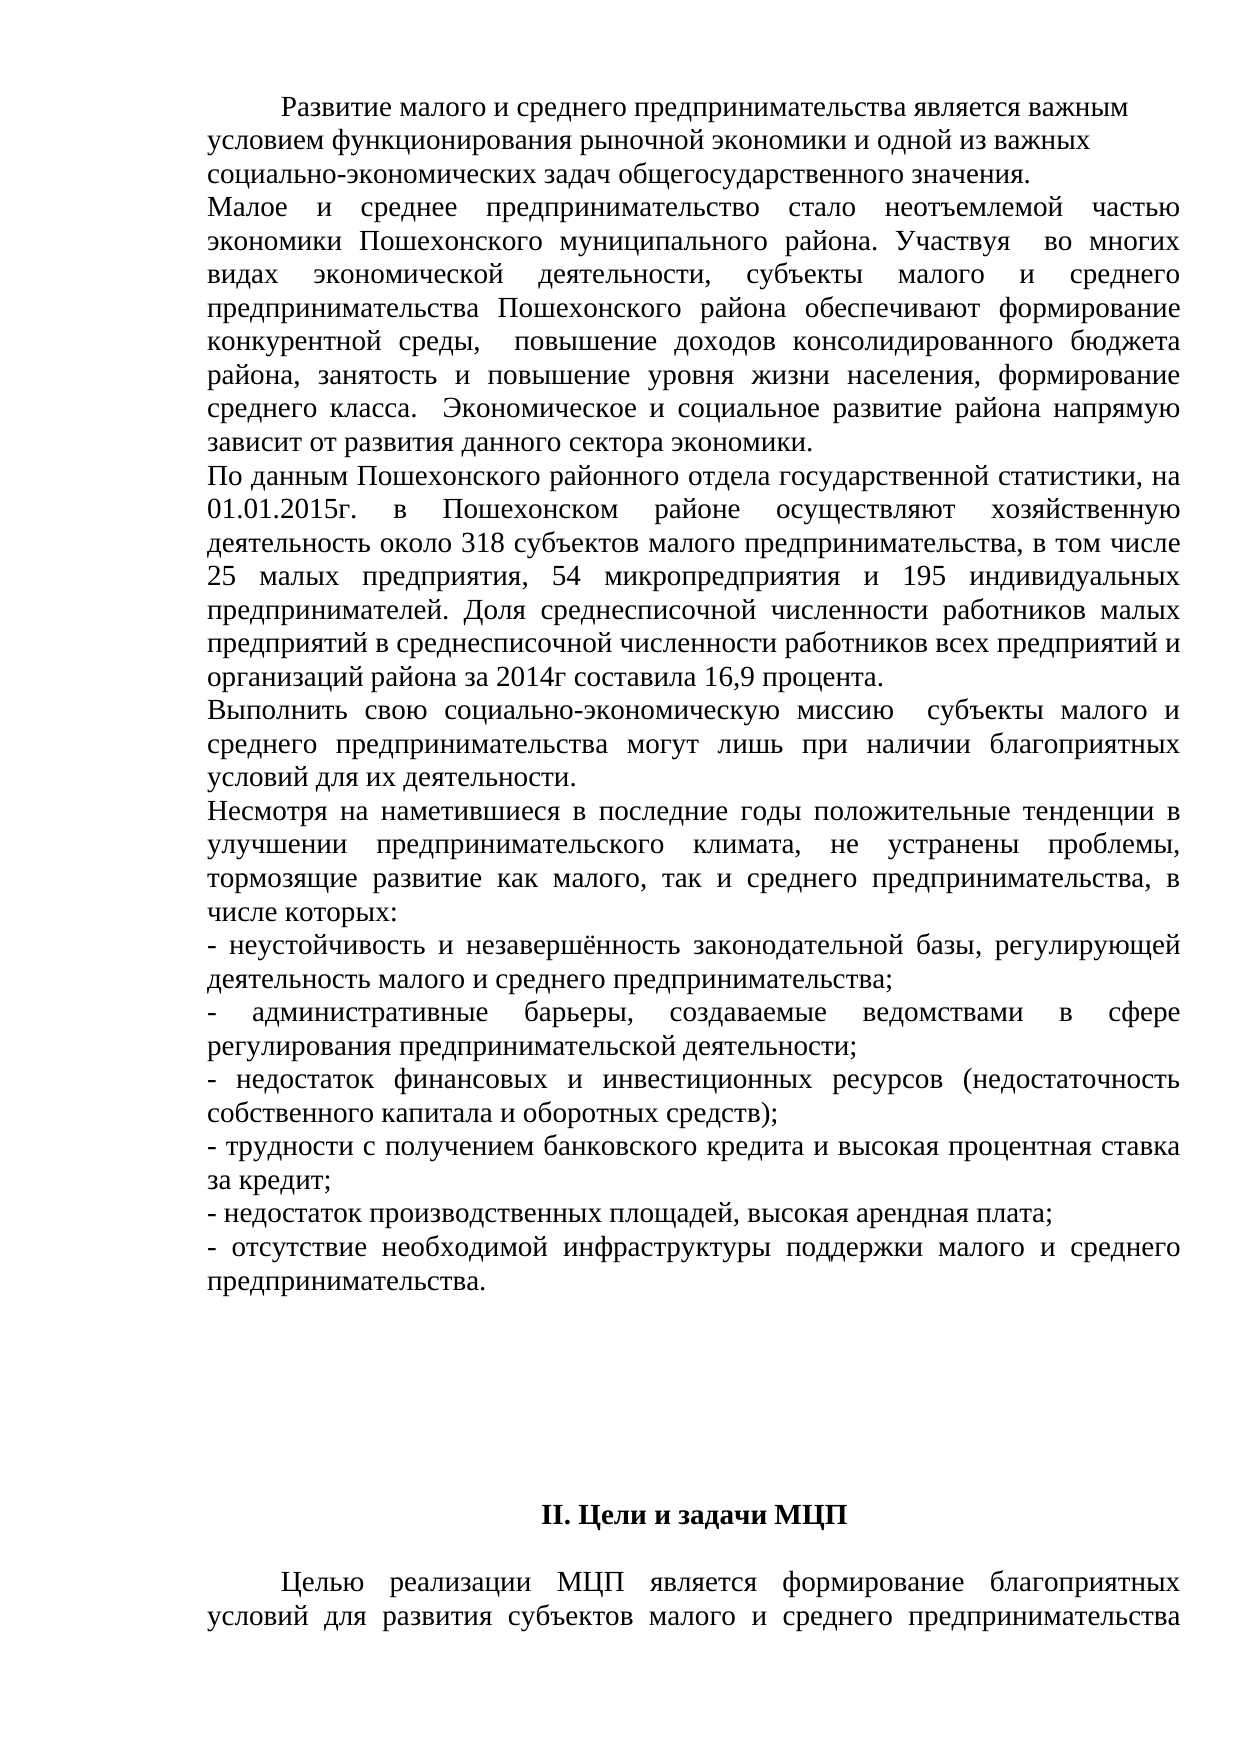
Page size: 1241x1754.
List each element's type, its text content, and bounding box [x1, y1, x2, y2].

text Выполнить свою социально-экономическую миссию субъекты малого и среднего предпринимательства могут лишь при наличии благоприятных условий для их деятельности. [207, 692, 1181, 793]
text - трудности с получением банковского кредита и высокая процентная ставка за кредит; [207, 1128, 1181, 1196]
text - недостаток финансовых и инвестиционных ресурсов (недостаточность собственного капитала и оборотных средств); [207, 1061, 1181, 1128]
text - неустойчивость и незавершённость законодательной базы, регулирующей деятельность малого и среднего предпринимательства; [207, 927, 1181, 994]
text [207, 1564, 1181, 1632]
text - административные барьеры, создаваемые ведомствами в сфере регулирования предпринимательской деятельности; [207, 994, 1181, 1061]
text - недостаток производственных площадей, высокая арендная плата; [207, 1196, 1181, 1229]
text Малое и среднее предпринимательство стало неотъемлемой частью экономики Пошехонского муниципального района. Участвуя во многих видах экономической деятельности, субъекты малого и среднего предпринимательства Пошехонского района обеспечивают формирование конкурентной среды, повышение доходов консолидированного бюджета района, занятость и повышение уровня жизни населения, формирование среднего класса. Экономическое и социальное развитие района напрямую зависит от развития данного сектора экономики. [207, 189, 1181, 458]
text Развитие малого и среднего предпринимательства является важным условием функционирования рыночной экономики и одной из важных социально-экономических задач общегосударственного значения. [207, 89, 1181, 189]
text По данным Пошехонского районного отдела государственной статистики, на 01.01.2015г. в Пошехонском районе осуществляют хозяйственную деятельность около 318 субъектов малого предпринимательства, в том числе 25 малых предприятия, 54 микропредприятия и 195 индивидуальных предпринимателей. Доля среднесписочной численности работников малых предприятий в среднесписочной численности работников всех предприятий и организаций района за 2014г составила 16,9 процента. [207, 458, 1181, 692]
text Несмотря на наметившиеся в последние годы положительные тенденции в улучшении предпринимательского климата, не устранены проблемы, тормозящие развитие как малого, так и среднего предпринимательства, в числе которых: [207, 793, 1181, 927]
text II. Цели и задачи МЦП [207, 1497, 1181, 1531]
text - отсутствие необходимой инфраструктуры поддержки малого и среднего предпринимательства. [207, 1229, 1181, 1296]
